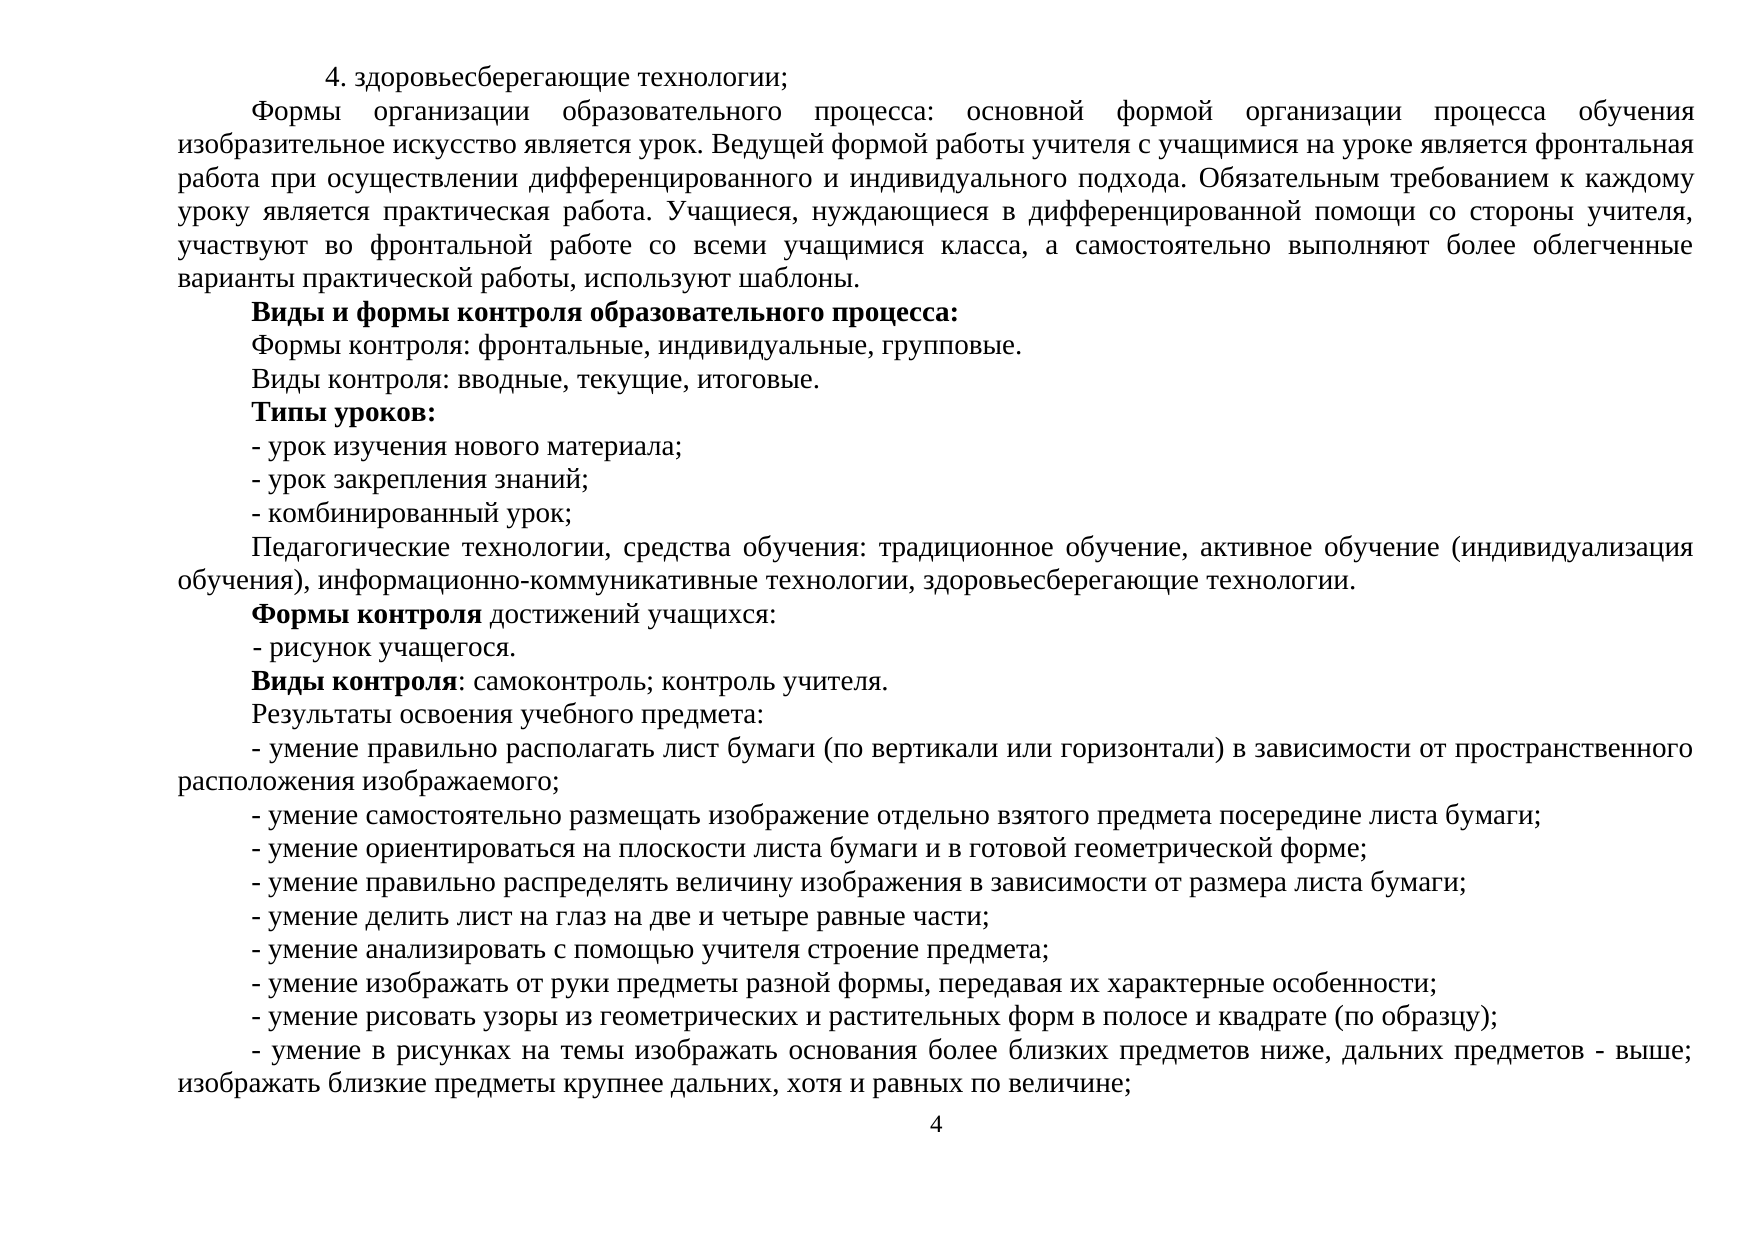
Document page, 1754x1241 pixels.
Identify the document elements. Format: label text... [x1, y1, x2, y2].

text - комбинированный урок; [177, 495, 1695, 529]
text Виды контроля: самоконтроль; контроль учителя. [177, 663, 1695, 696]
text - умение самостоятельно размещать изображение отдельно взятого предмета посередине листа бумаги; [177, 797, 1695, 831]
text Формы организации образовательного процесса: основной формой организации процесса обучения изобразительное искусство является урок. Ведущей формой работы учителя с учащимися на уроке является фронтальная работа при осуществлении дифференцированного и индивидуального подхода. Обязательным требованием к каждому уроку является практическая работа. Учащиеся, нуждающиеся в дифференцированной помощи со стороны учителя, участвуют во фронтальной работе со всеми учащимися класса, а самостоятельно выполняют более облегченные варианты практической работы, используют шаблоны. [177, 93, 1695, 294]
text Виды и формы контроля образовательного процесса: [177, 294, 1695, 327]
text Типы уроков: [177, 394, 1695, 428]
text - умение ориентироваться на плоскости листа бумаги и в готовой геометрической форме; [177, 831, 1695, 864]
text - урок закрепления знаний; [177, 462, 1695, 495]
text Результаты освоения учебного предмета: [177, 696, 1695, 730]
text Виды контроля: вводные, текущие, итоговые. [177, 361, 1695, 394]
text - умение изображать от руки предметы разной формы, передавая их характерные особенности; [177, 965, 1695, 998]
text - умение делить лист на глаз на две и четыре равные части; [177, 898, 1695, 931]
text Формы контроля: фронтальные, индивидуальные, групповые. [177, 327, 1695, 361]
text - урок изучения нового материала; [177, 428, 1695, 462]
text - рисунок учащегося. [252, 629, 1695, 663]
text - умение рисовать узоры из геометрических и растительных форм в полосе и квадрате (по образцу); [177, 998, 1695, 1032]
text - умение анализировать с помощью учителя строение предмета; [177, 931, 1695, 965]
text - умение правильно располагать лист бумаги (по вертикали или горизонтали) в зависимости от пространственного расположения изображаемого; [177, 730, 1695, 797]
text Педагогические технологии, средства обучения: традиционное обучение, активное обучение (индивидуализация обучения), информационно-коммуникативные технологии, здоровьесберегающие технологии. [177, 529, 1695, 596]
text - умение в рисунках на темы изображать основания более близких предметов ниже, дальних предметов - выше; изображать близкие предметы крупнее дальних, хотя и равных по величине; [177, 1032, 1695, 1099]
text Формы контроля достижений учащихся: [177, 596, 1695, 629]
text 4. здоровьесберегающие технологии; [251, 59, 1695, 93]
text - умение правильно распределять величину изображения в зависимости от размера листа бумаги; [177, 864, 1695, 898]
